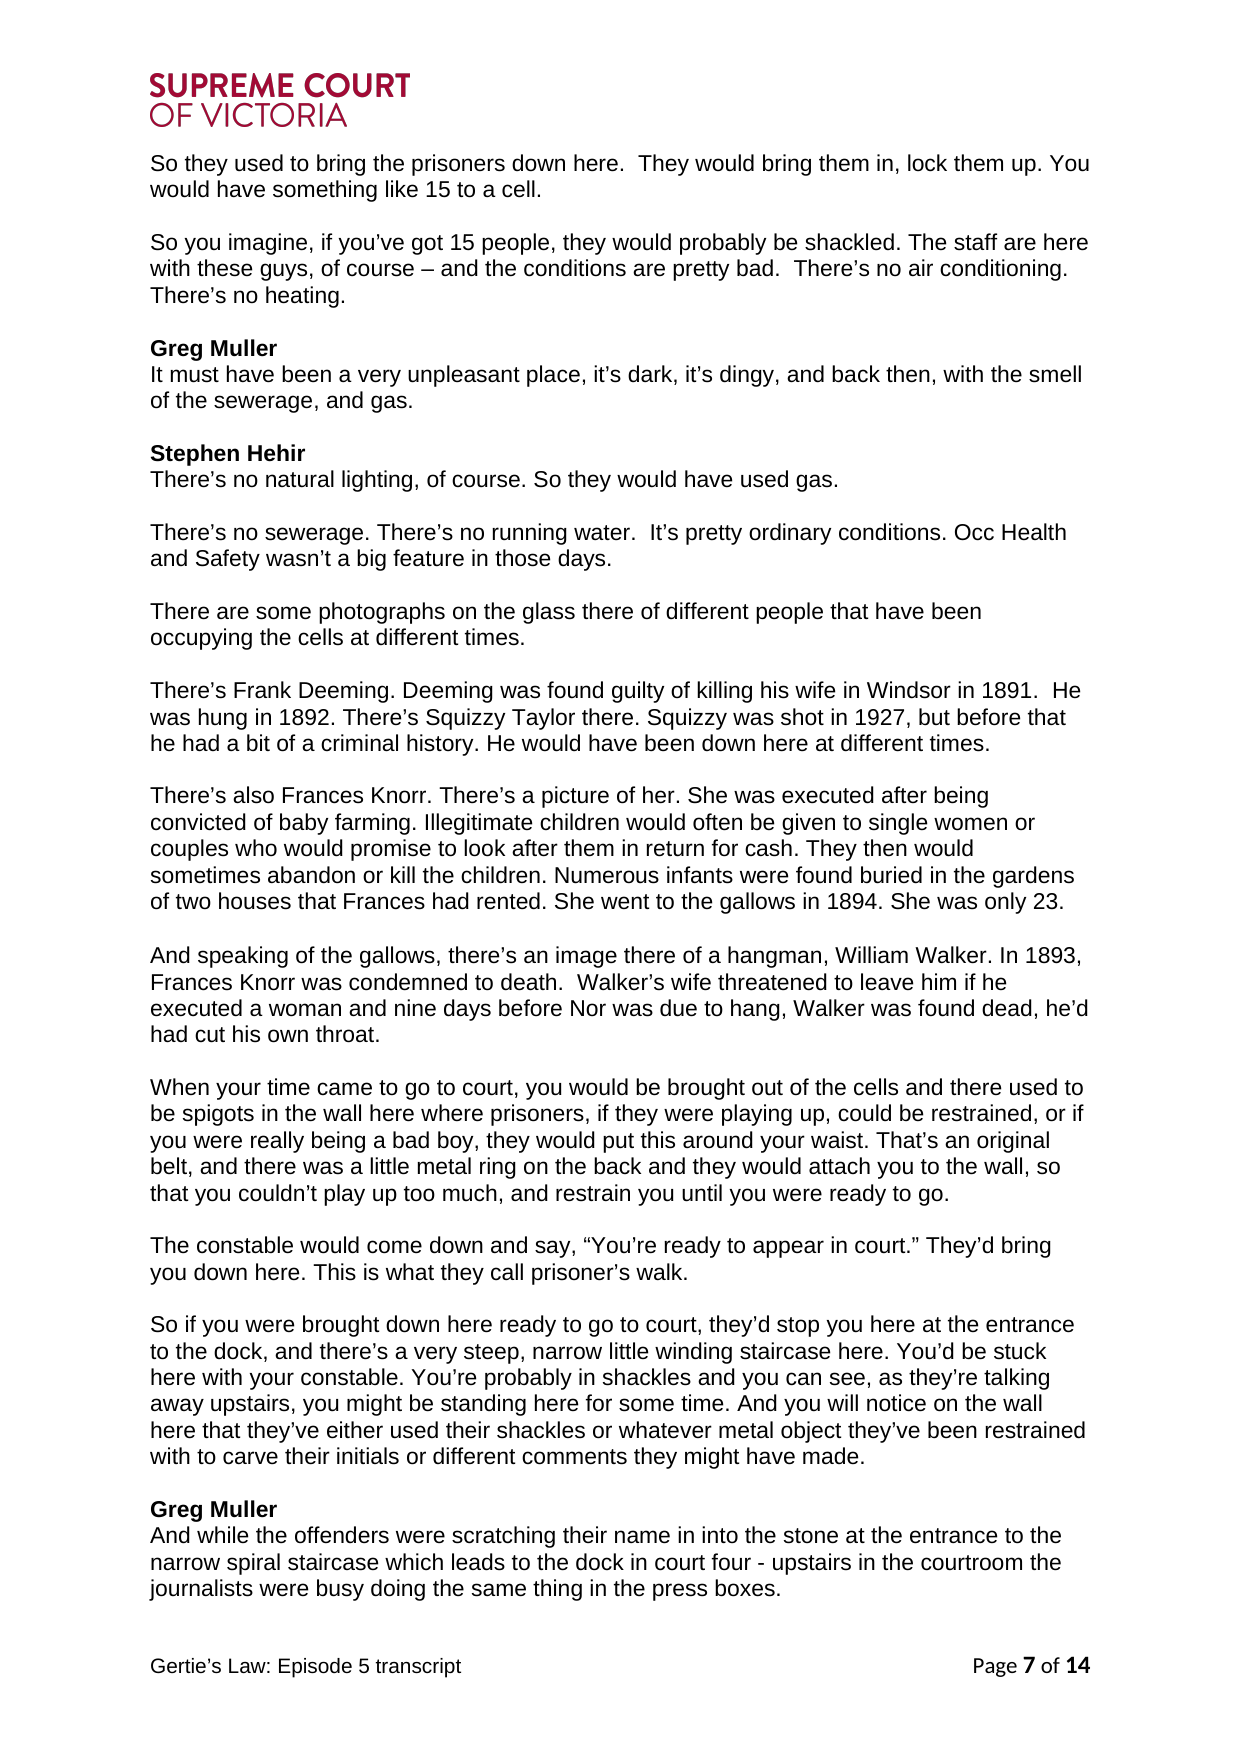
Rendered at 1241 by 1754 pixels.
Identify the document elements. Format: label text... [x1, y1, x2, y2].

text And while the offenders were scratching their name in into the stone at the entrance to the narrow spiral staircase which leads to the dock in court four - upstairs in the courtroom the journalists were busy doing the same thing in the press boxes. [150, 1522, 1090, 1601]
text The constable would come down and say, “You’re ready to appear in court.” They’d bring you down here. This is what they call prisoner’s walk. [150, 1232, 1090, 1285]
text There’s no sewerage. There’s no running water. It’s pretty ordinary conditions. Occ Health and Safety wasn’t a big feature in those days. [150, 519, 1090, 572]
text There’s Frank Deeming. Deeming was found guilty of killing his wife in Windsor in 1891. He was hung in 1892. There’s Squizzy Taylor there. Squizzy was shot in 1927, but before that he had a bit of a criminal history. He would have been down here at different times. [150, 677, 1090, 756]
text So if you were brought down here ready to go to court, they’d stop you here at the entrance to the dock, and there’s a very steep, narrow little winding staircase here. You’d be stuck here with your constable. You’re probably in shackles and you can see, as they’re talking away upstairs, you might be standing here for some time. And you will notice on the wall here that they’ve either used their shackles or whatever metal object they’ve been restrained with to carve their initials or different comments they might have made. [150, 1311, 1090, 1469]
text There’s no natural lighting, of course. So they would have used gas. [150, 466, 1090, 493]
text Greg Muller [150, 1496, 1090, 1522]
text So they used to bring the prisoners down here. They would bring them in, lock them up. You would have something like 15 to a cell. [150, 150, 1090, 203]
text So you imagine, if you’ve got 15 people, they would probably be shackled. The staff are here with these guys, of course – and the conditions are pretty bad. There’s no air conditioning. There’s no heating. [150, 229, 1090, 308]
text There’s also Frances Knorr. There’s a picture of her. She was executed after being convicted of baby farming. Illegitimate children would often be given to single women or couples who would promise to look after them in return for cash. They then would sometimes abandon or kill the children. Numerous infants were found buried in the gardens of two houses that Frances had rented. She went to the gallows in 1894. She was only 23. [150, 782, 1090, 914]
text When your time came to go to court, you would be brought out of the cells and there used to be spigots in the wall here where prisoners, if they were playing up, could be restrained, or if you were really being a bad boy, they would put this around your waist. That’s an original belt, and there was a little metal ring on the back and they would attach you to the wall, so that you couldn’t play up too much, and restrain you until you were ready to go. [150, 1074, 1090, 1206]
text Stephen Hehir [150, 440, 1090, 466]
text And speaking of the gallows, there’s an image there of a hangman, William Walker. In 1893, Frances Knorr was condemned to death. Walker’s wife threatened to leave him if he executed a woman and nine days before Nor was due to hang, Walker was found dead, he’d had cut his own throat. [150, 942, 1090, 1048]
picture [150, 73, 410, 127]
text It must have been a very unpleasant place, it’s dark, it’s dingy, and back then, with the smell of the sewerage, and gas. [150, 361, 1090, 413]
text Greg Muller [150, 334, 1090, 361]
text There are some photographs on the glass there of different people that have been occupying the cells at different times. [150, 598, 1090, 651]
